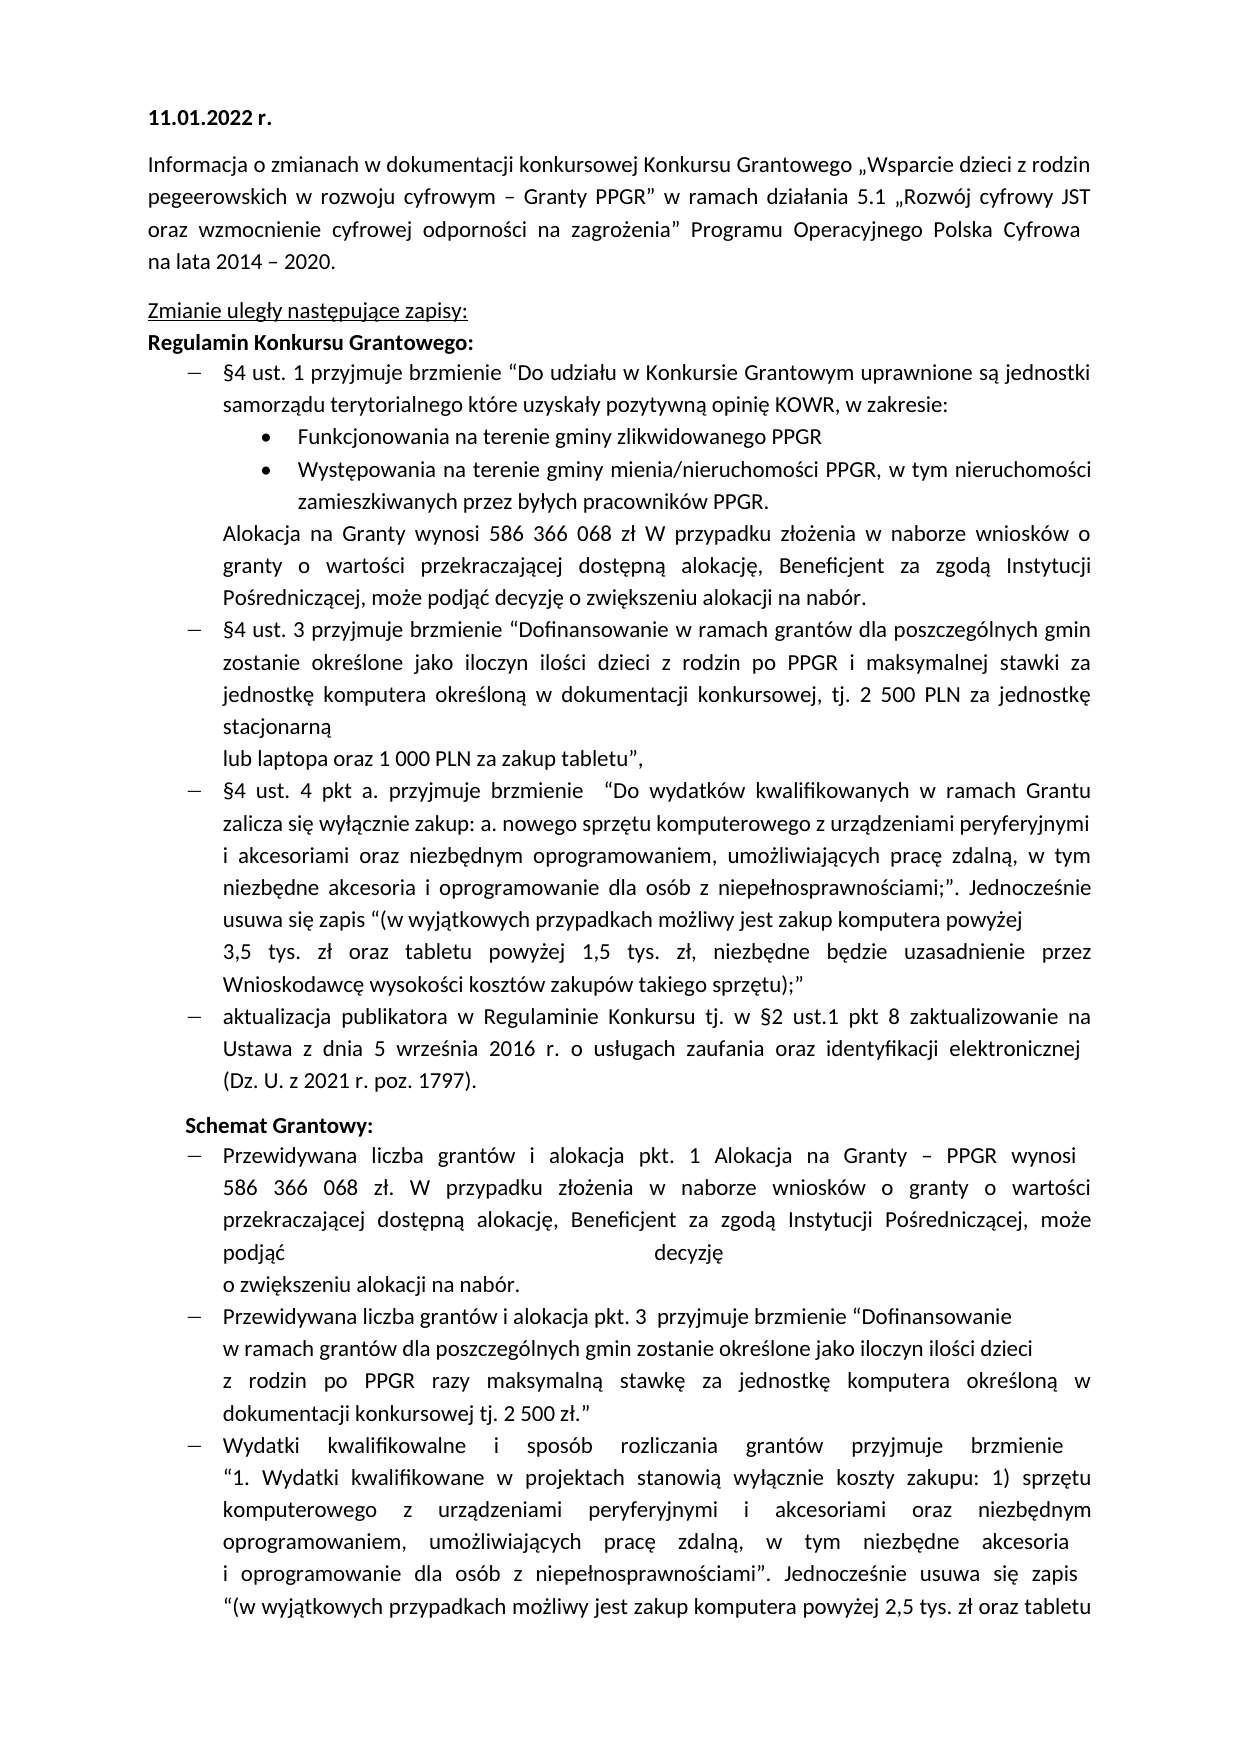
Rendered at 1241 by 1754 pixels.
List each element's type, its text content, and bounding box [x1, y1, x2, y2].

text Regulamin Konkursu Grantowego: [148, 328, 1093, 356]
text 11.01.2022 r. [148, 103, 1093, 131]
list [185, 1431, 1093, 1620]
list §4 ust. 4 pkt a. przyjmuje brzmienie “Do wydatków kwalifikowanych w ramach Grantu zalicza się wyłącznie zakup: a. nowego sprzętu komputerowego z urządzeniami peryferyjnymi [185, 777, 1093, 837]
list z rodzin po PPGR razy maksymalną stawkę za jednostkę komputera określoną w dokumentacji konkursowej tj. 2 500 zł.” [223, 1366, 1093, 1427]
list Występowania na terenie gminy mienia/nieruchomości PPGR, w tym nieruchomości zamieszkiwanych przez byłych pracowników PPGR. [260, 455, 1093, 515]
list aktualizacja publikatora w Regulaminie Konkursu tj. w §2 ust.1 pkt 8 zaktualizowanie na Ustawa z dnia 5 września 2016 r. o usługach zaufania oraz identyfikacji elektronicznej (Dz. U. z 2021 r. poz. 1797). [185, 1002, 1093, 1094]
list i akcesoriami oraz niezbędnym oprogramowaniem, umożliwiających pracę zdalną, w tym niezbędne akcesoria i oprogramowanie dla osób z niepełnosprawnościami;”. Jednocześnie usuwa się zapis “(w wyjątkowych przypadkach możliwy jest zakup komputera powyżej [223, 841, 1093, 933]
list §4 ust. 3 przyjmuje brzmienie “Dofinansowanie w ramach grantów dla poszczególnych gmin zostanie określone jako iloczyn ilości dzieci z rodzin po PPGR i maksymalnej stawki za jednostkę komputera określoną w dokumentacji konkursowej, tj. 2 500 PLN za jednostkę stacjonarną [185, 616, 1093, 740]
list Przewidywana liczba grantów i alokacja pkt. 3 przyjmuje brzmienie “Dofinansowanie [185, 1302, 1093, 1330]
text Zmianie uległy następujące zapisy: [148, 296, 1093, 324]
text Informacja o zmianach w dokumentacji konkursowej Konkursu Grantowego „Wsparcie dzieci z rodzin pegeerowskich w rozwoju cyfrowym – Granty PPGR” w ramach działania 5.1 „Rozwój cyfrowy JST oraz wzmocnienie cyfrowej odporności na zagrożenia” Programu Operacyjnego Polska Cyfrowa na lata 2014 – 2020. [148, 150, 1093, 275]
list lub laptopa oraz 1 000 PLN za zakup tabletu”, [223, 744, 1093, 772]
list §4 ust. 1 przyjmuje brzmienie “Do udziału w Konkursie Grantowym uprawnione są jednostki samorządu terytorialnego które uzyskały pozytywną opinię KOWR, w zakresie: [185, 358, 1093, 418]
list Przewidywana liczba grantów i alokacja pkt. 1 Alokacja na Granty – PPGR wynosi 586 366 068 zł. W przypadku złożenia w naborze wniosków o granty o wartości przekraczającej dostępną alokację, Beneficjent za zgodą Instytucji Pośredniczącej, może podjąć decyzję o zwiększeniu alokacji na nabór. [185, 1141, 1093, 1298]
list Alokacja na Granty wynosi 586 366 068 zł W przypadku złożenia w naborze wniosków o granty o wartości przekraczającej dostępną alokację, Beneficjent za zgodą Instytucji Pośredniczącej, może podjąć decyzję o zwiększeniu alokacji na nabór. [223, 519, 1093, 611]
list 3,5 tys. zł oraz tabletu powyżej 1,5 tys. zł, niezbędne będzie uzasadnienie przez Wnioskodawcę wysokości kosztów zakupów takiego sprzętu);” [223, 937, 1093, 998]
text Schemat Grantowy: [185, 1111, 1093, 1139]
list w ramach grantów dla poszczególnych gmin zostanie określone jako iloczyn ilości dzieci [223, 1334, 1093, 1362]
list Funkcjonowania na terenie gminy zlikwidowanego PPGR [260, 422, 1093, 451]
